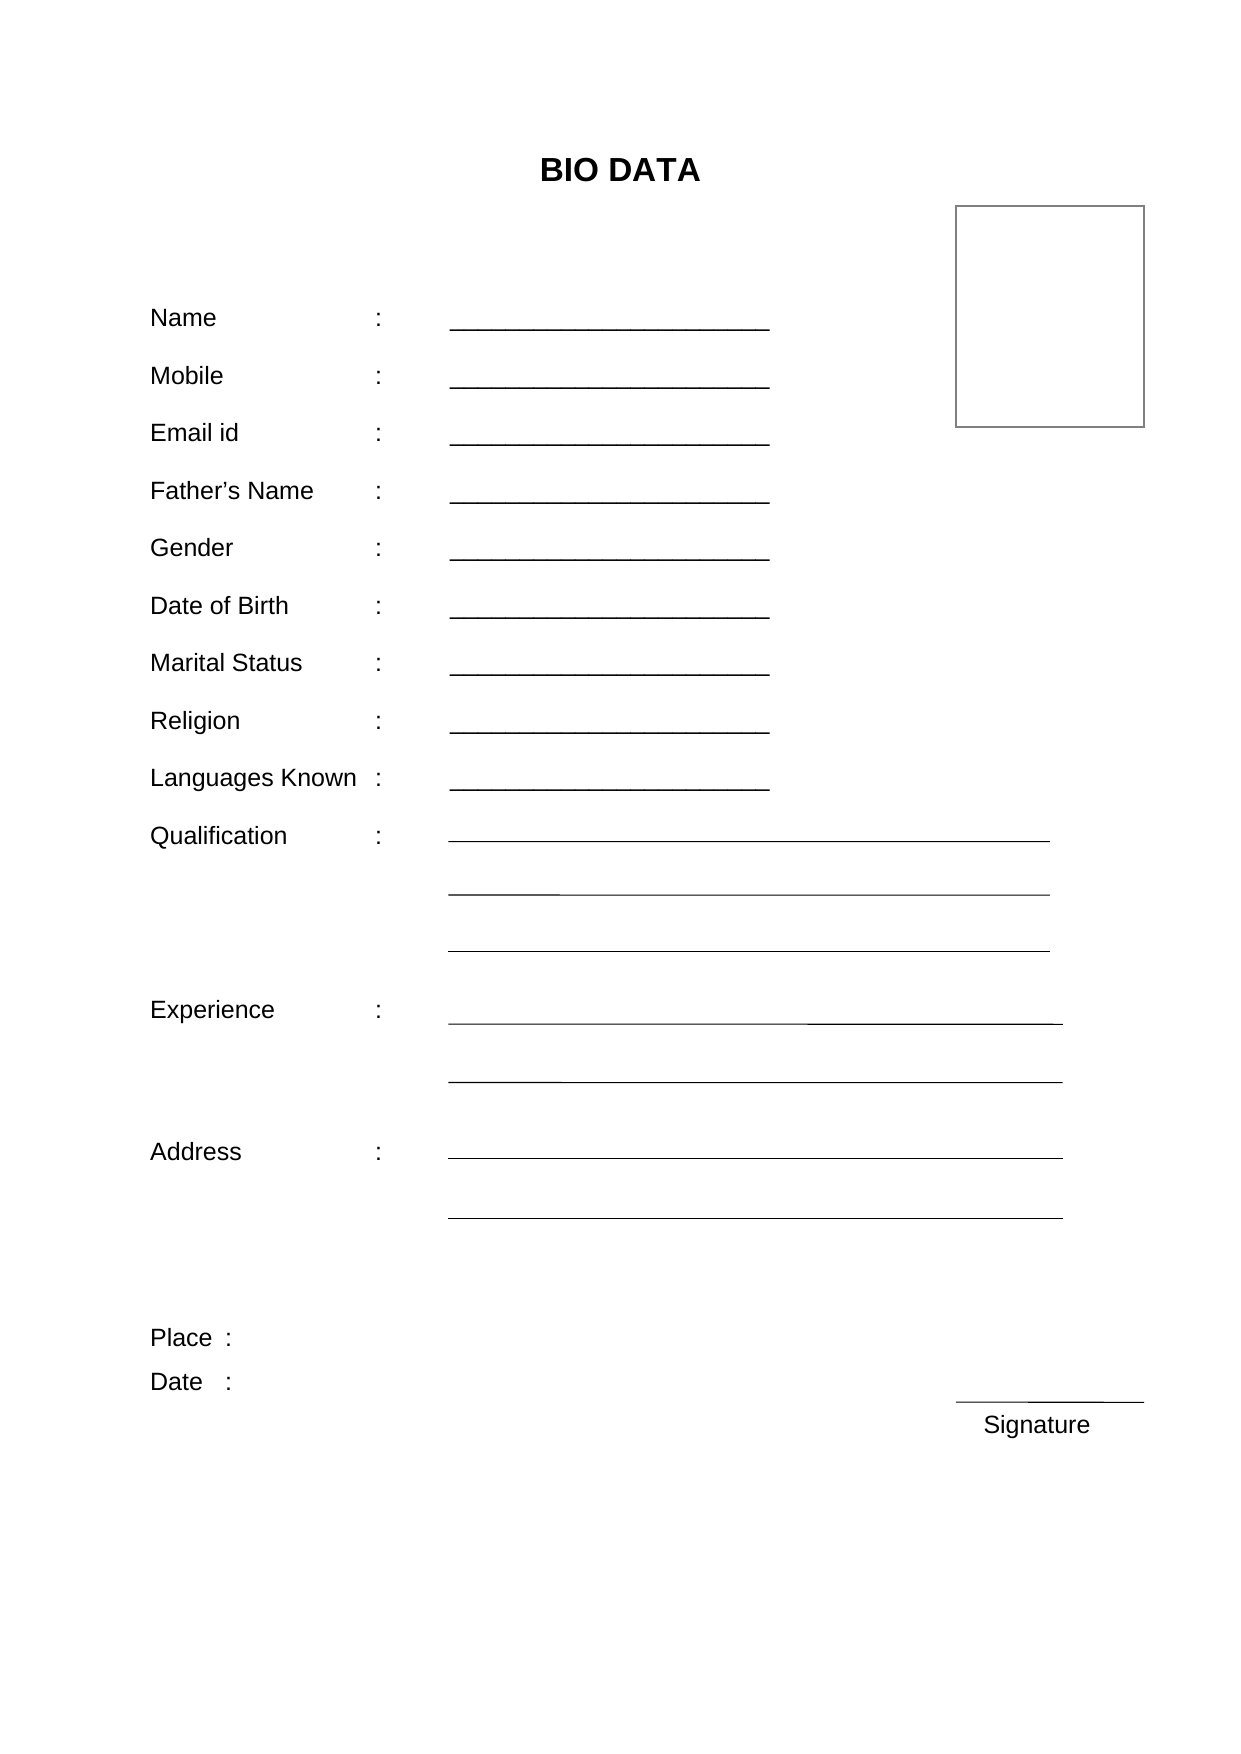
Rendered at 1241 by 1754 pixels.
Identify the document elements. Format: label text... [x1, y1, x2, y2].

text Email id : _______________________ [150, 418, 1090, 447]
text Marital Status : _______________________ [150, 648, 1090, 677]
text Place : [150, 1323, 1090, 1352]
text Address : [150, 1137, 1090, 1165]
text Gender : _______________________ [150, 533, 1090, 562]
text Name : _______________________ [150, 303, 955, 332]
text Date : [150, 1367, 1090, 1395]
text Religion : _______________________ [150, 706, 1090, 735]
text BIO DATA [150, 150, 1090, 188]
text Qualification : [150, 821, 1090, 850]
text Date of Birth : _______________________ [150, 591, 1090, 620]
text Mobile : _______________________ [150, 361, 955, 390]
text Father’s Name : _______________________ [150, 476, 1090, 505]
text Experience : [150, 995, 1090, 1024]
text Languages Known : _______________________ [150, 763, 1090, 792]
text Signature [150, 1410, 1090, 1438]
